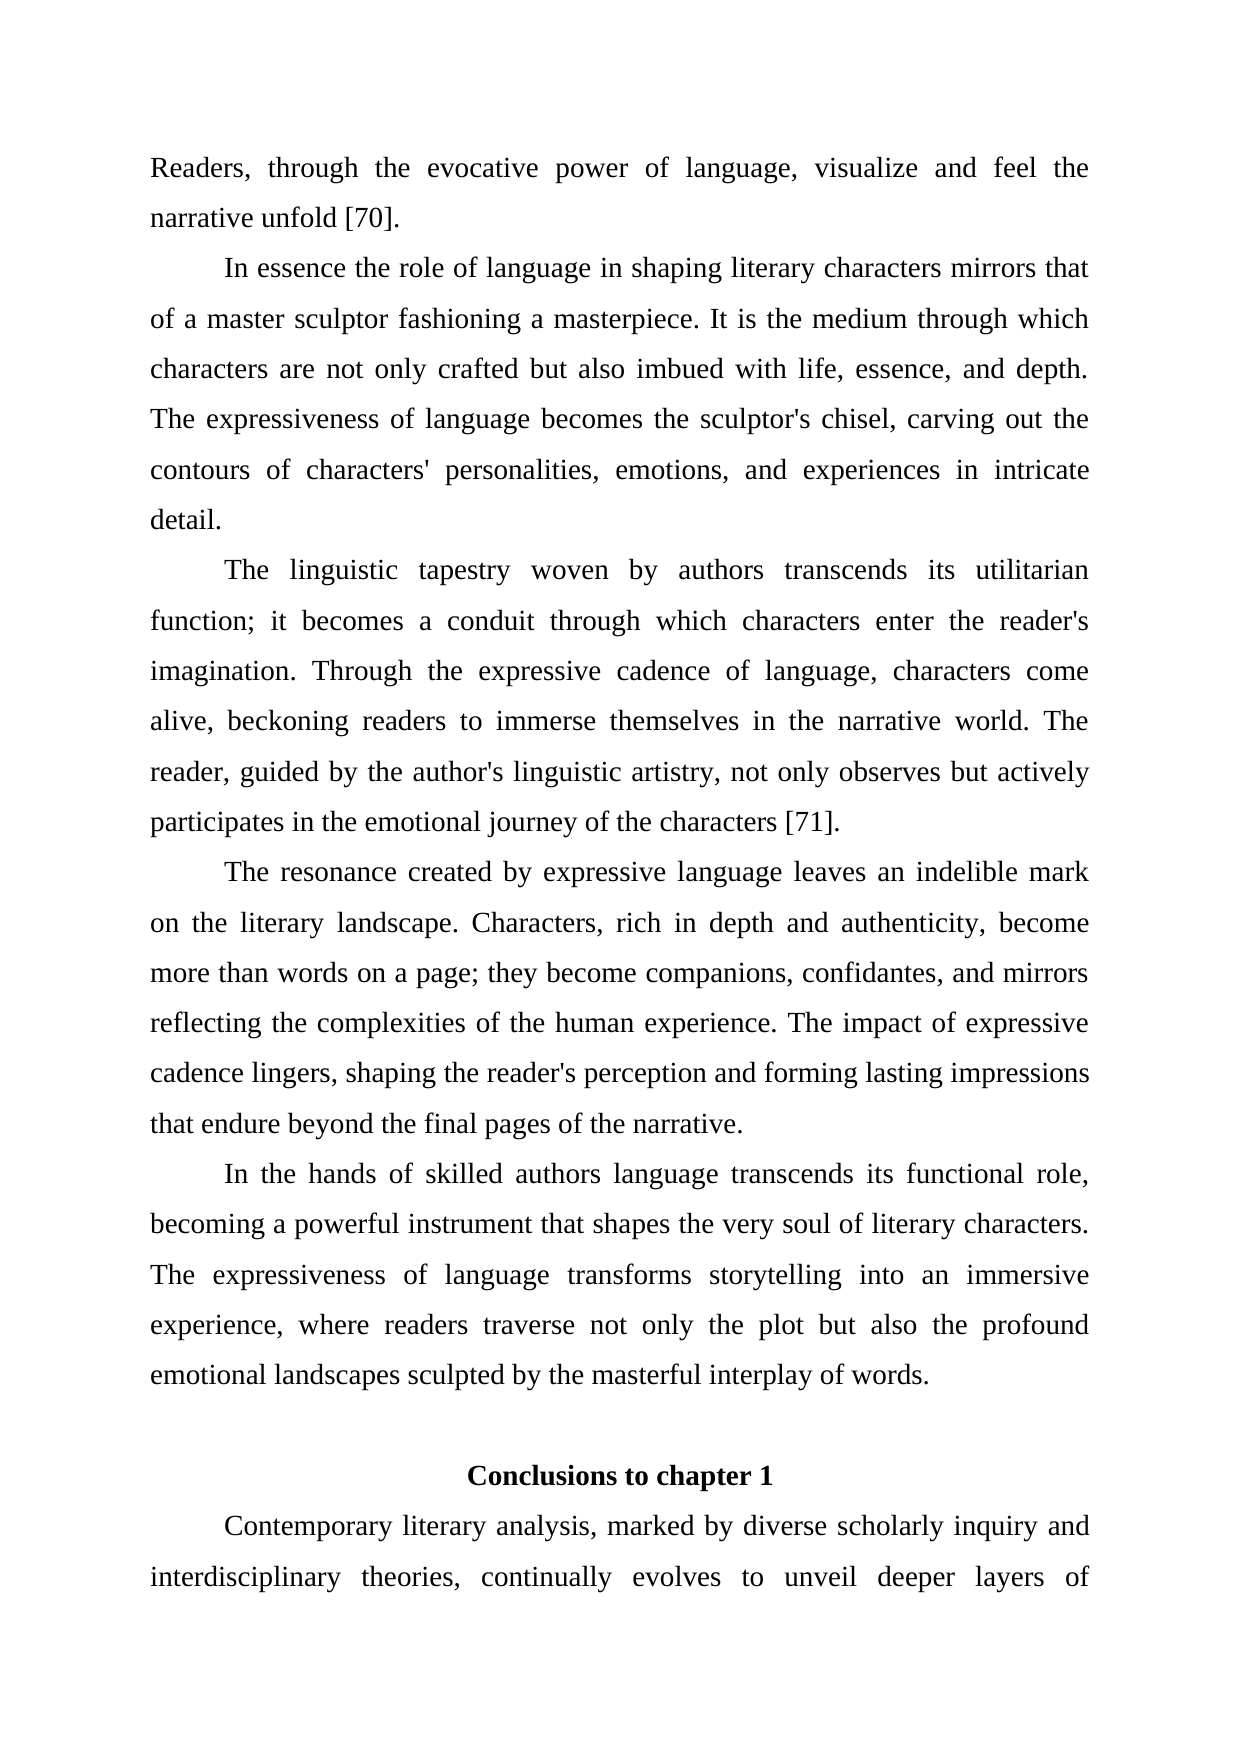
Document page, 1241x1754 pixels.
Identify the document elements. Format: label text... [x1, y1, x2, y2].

text Conclusions to chapter 1 [150, 1458, 1090, 1492]
text The linguistic tapestry woven by authors transcends its utilitarian function; it becomes a conduit through which characters enter the reader's imagination. Through the expressive cadence of language, characters come alive, beckoning readers to immerse themselves in the narrative world. The reader, guided by the author's linguistic artistry, not only observes but actively participates in the emotional journey of the characters [71]. [150, 552, 1090, 838]
text In the hands of skilled authors language transcends its functional role, becoming a powerful instrument that shapes the very soul of literary characters. The expressiveness of language transforms storytelling into an immersive experience, where readers traverse not only the plot but also the profound emotional landscapes sculpted by the masterful interplay of words. [150, 1156, 1090, 1391]
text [150, 150, 1090, 234]
text The resonance created by expressive language leaves an indelible mark on the literary landscape. Characters, rich in depth and authenticity, become more than words on a page; they become companions, confidantes, and mirrors reflecting the complexities of the human experience. The impact of expressive cadence lingers, shaping the reader's perception and forming lasting impressions that endure beyond the final pages of the narrative. [150, 854, 1090, 1139]
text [150, 1508, 1090, 1592]
text In essence the role of language in shaping literary characters mirrors that of a master sculptor fashioning a masterpiece. It is the medium through which characters are not only crafted but also imbued with life, essence, and depth. The expressiveness of language becomes the sculptor's chisel, carving out the contours of characters' personalities, emotions, and experiences in intricate detail. [150, 251, 1090, 536]
